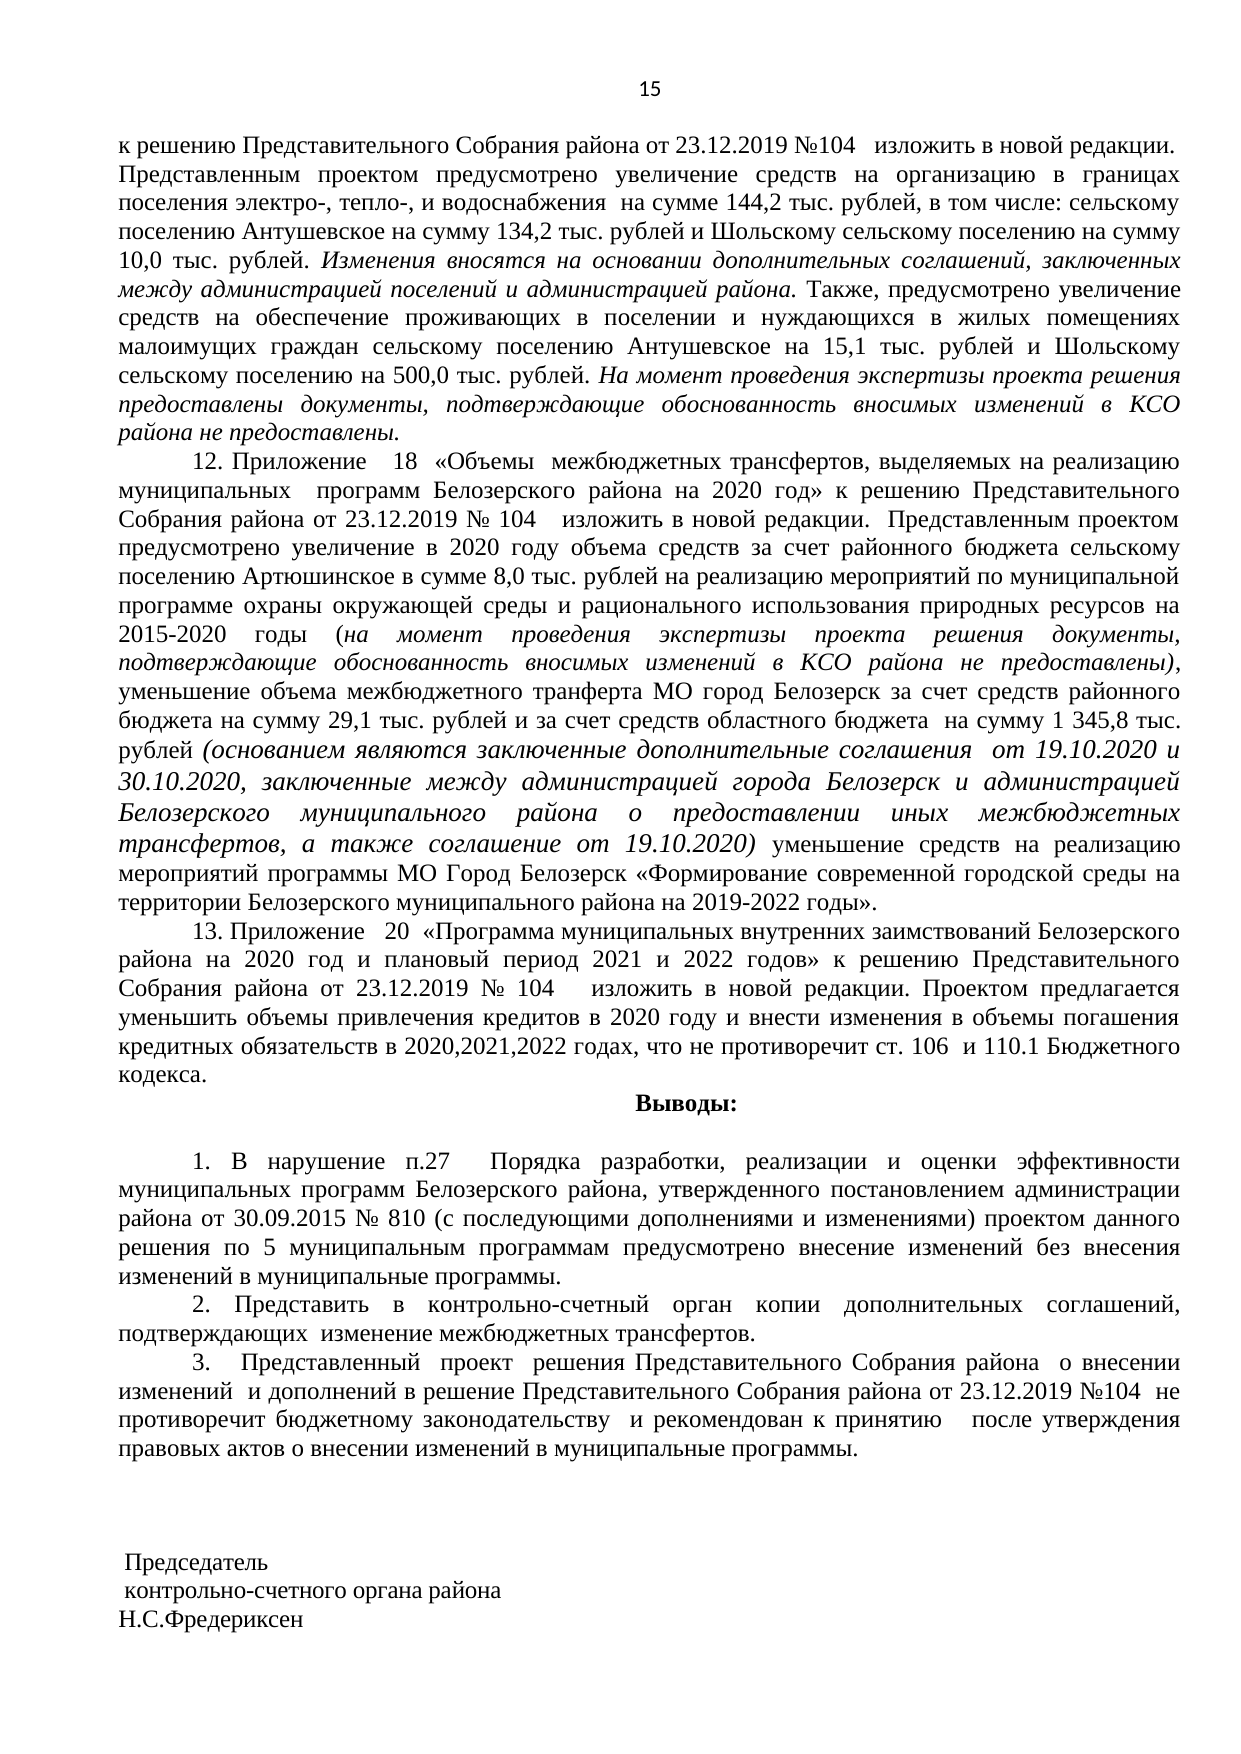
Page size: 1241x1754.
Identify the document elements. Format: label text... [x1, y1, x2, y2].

text 13. Приложение 20 «Программа муниципальных внутренних заимствований Белозерского района на 2020 год и плановый период 2021 и 2022 годов» к решению Представительного Собрания района от 23.12.2019 № 104 изложить в новой редакции. Проектом предлагается уменьшить объемы привлечения кредитов в 2020 году и внести изменения в объемы погашения кредитных обязательств в 2020,2021,2022 годах, что не противоречит ст. 106 и 110.1 Бюджетного кодекса. [118, 916, 1181, 1088]
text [118, 130, 1181, 159]
text 12. Приложение 18 «Объемы межбюджетных трансфертов, выделяемых на реализацию муниципальных программ Белозерского района на 2020 год» к решению Представительного Собрания района от 23.12.2019 № 104 изложить в новой редакции. Представленным проектом предусмотрено увеличение в 2020 году объема средств за счет районного бюджета сельскому поселению Артюшинское в сумме 8,0 тыс. рублей на реализацию мероприятий по муниципальной программе охраны окружающей среды и рационального использования природных ресурсов на 2015-2020 годы (на момент проведения экспертизы проекта решения документы, подтверждающие обоснованность вносимых изменений в КСО района не предоставлены), уменьшение объема межбюджетного транферта МО город Белозерск за счет средств районного бюджета на сумму 29,1 тыс. рублей и за счет средств областного бюджета на сумму 1 345,8 тыс. рублей (основанием являются заключенные дополнительные соглашения от 19.10.2020 и 30.10.2020, заключенные между администрацией города Белозерск и администрацией Белозерского муниципального района о предоставлении иных межбюджетных трансфертов, а также соглашение от 19.10.2020) уменьшение средств на реализацию мероприятий программы МО Город Белозерск «Формирование современной городской среды на территории Белозерского муниципального района на 2019-2022 годы». [118, 446, 1181, 916]
text 1. В нарушение п.27 Порядка разработки, реализации и оценки эффективности муниципальных программ Белозерского района, утвержденного постановлением администрации района от 30.09.2015 № 810 (с последующими дополнениями и изменениями) проектом данного решения по 5 муниципальным программам предусмотрено внесение изменений без внесения изменений в муниципальные программы. [118, 1146, 1181, 1289]
text контрольно-счетного органа района Н.С.Фредериксен [118, 1576, 1181, 1633]
text 2. Представить в контрольно-счетный орган копии дополнительных соглашений, подтверждающих изменение межбюджетных трансфертов. [118, 1289, 1181, 1347]
text Председатель [118, 1547, 1181, 1576]
text 3. Представленный проект решения Представительного Собрания района о внесении изменений и дополнений в решение Представительного Собрания района от 23.12.2019 №104 не противоречит бюджетному законодательству и рекомендован к принятию после утверждения правовых актов о внесении изменений в муниципальные программы. [118, 1347, 1181, 1462]
text Выводы: [118, 1088, 1181, 1117]
text Представленным проектом предусмотрено увеличение средств на организацию в границах поселения электро-, тепло-, и водоснабжения на сумме 144,2 тыс. рублей, в том числе: сельскому поселению Антушевское на сумму 134,2 тыс. рублей и Шольскому сельскому поселению на сумму 10,0 тыс. рублей. Изменения вносятся на основании дополнительных соглашений, заключенных между администрацией поселений и администрацией района. Также, предусмотрено увеличение средств на обеспечение проживающих в поселении и нуждающихся в жилых помещениях малоимущих граждан сельскому поселению Антушевское на 15,1 тыс. рублей и Шольскому сельскому поселению на 500,0 тыс. рублей. На момент проведения экспертизы проекта решения предоставлены документы, подтверждающие обоснованность вносимых изменений в КСО района не предоставлены. [118, 159, 1181, 446]
